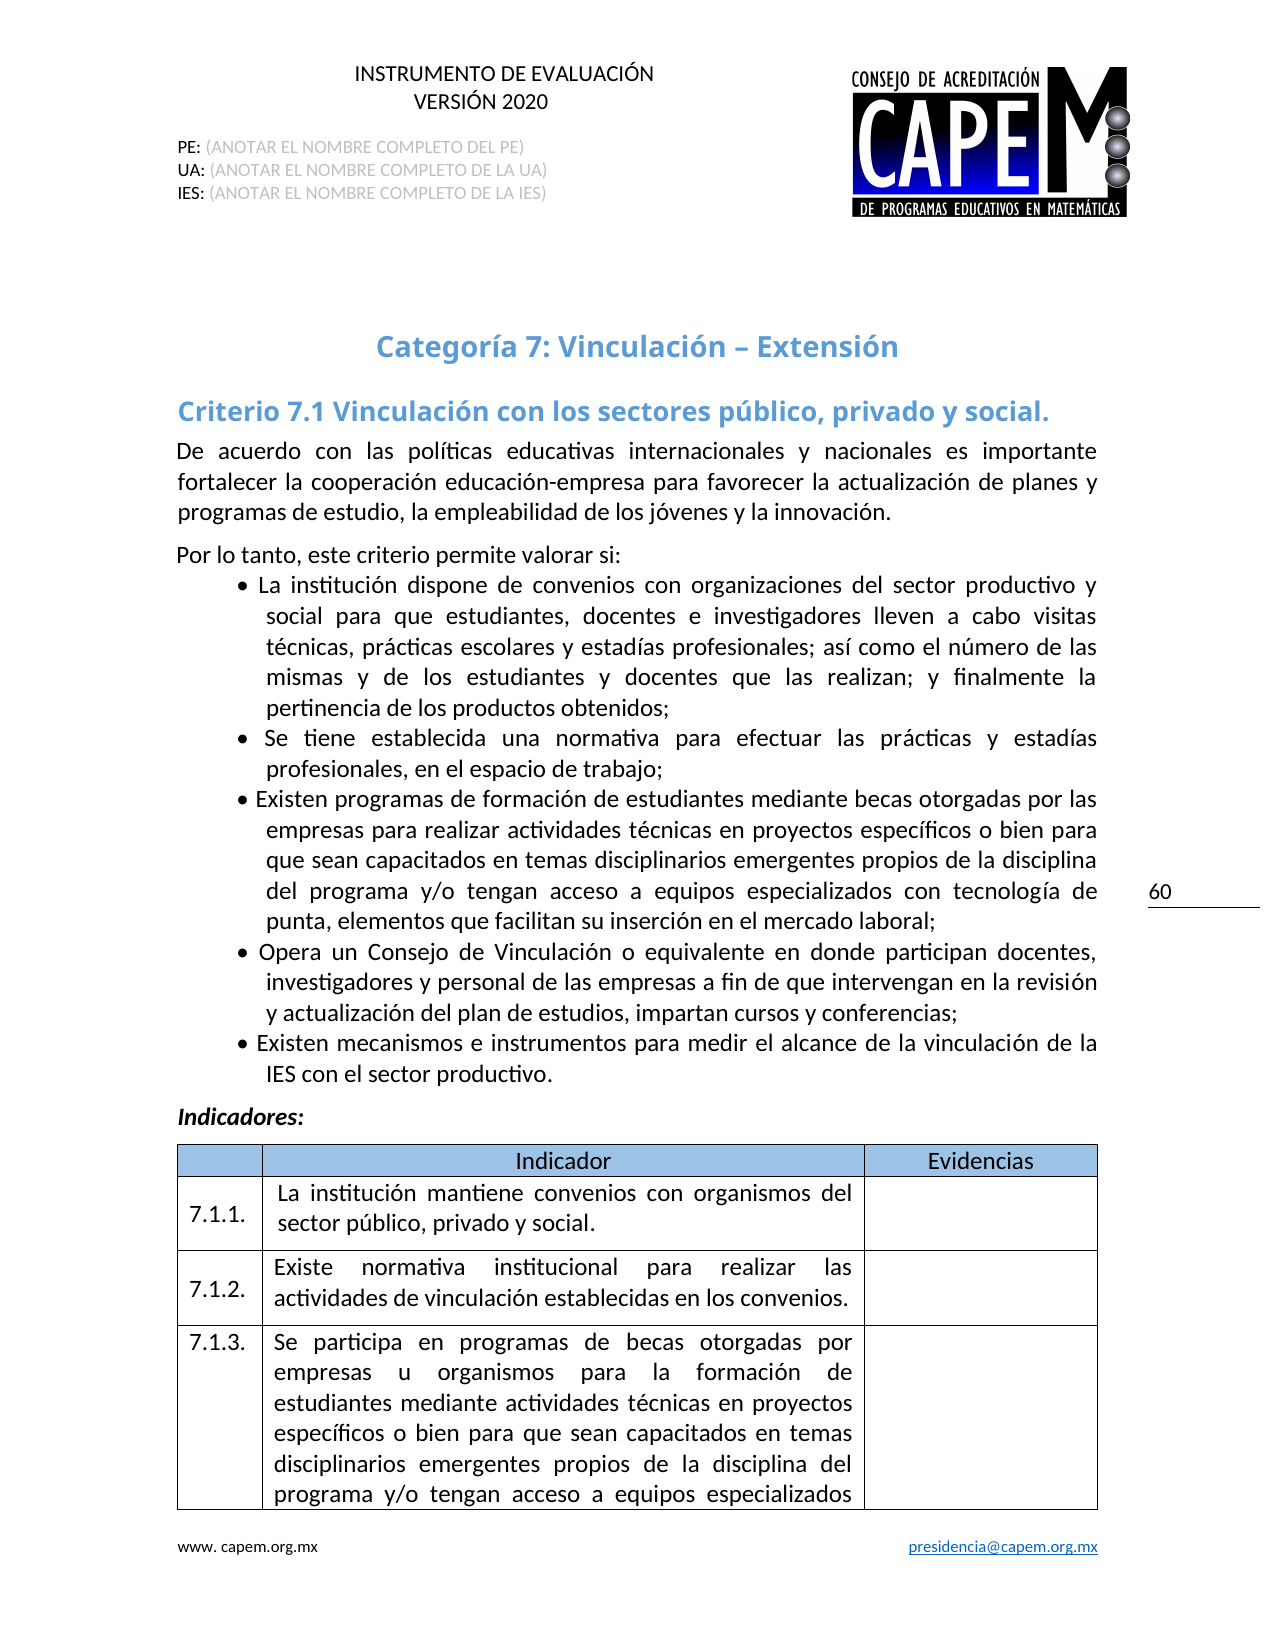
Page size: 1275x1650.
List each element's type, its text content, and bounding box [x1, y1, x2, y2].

subtitle Criterio 7.1 Vinculación con los sectores público, privado y social. [177, 393, 1098, 429]
subtitle Categoría 7: Vinculación – Extensión [177, 326, 1098, 366]
table_cell [865, 1326, 1097, 1509]
table_cell 7.1.2. [178, 1251, 262, 1325]
table_cell 7.1.3. [178, 1326, 262, 1509]
text • Existen mecanismos e instrumentos para medir el alcance de la vinculación de la IES con el sector productivo. [236, 1027, 1098, 1088]
table_cell 7.1.1. [178, 1177, 262, 1250]
text • La institución dispone de convenios con organizaciones del sector productivo y social para que estudiantes, docentes e investigadores lleven a cabo visitas técnicas, prácticas escolares y estadías profesionales; así como el número de las mismas y de los estudiantes y docentes que las realizan; y finalmente la pertinencia de los productos obtenidos; [236, 570, 1098, 722]
text • Existen programas de formación de estudiantes mediante becas otorgadas por las empresas para realizar actividades técnicas en proyectos específicos o bien para que sean capacitados en temas disciplinarios emergentes propios de la disciplina del programa y/o tengan acceso a equipos especializados con tecnología de punta, elementos que facilitan su inserción en el mercado laboral; [236, 783, 1098, 936]
text • Se tiene establecida una normativa para efectuar las prácticas y estadías profesionales, en el espacio de trabajo; [236, 722, 1098, 783]
text Indicadores: [177, 1101, 1098, 1132]
text • Opera un Consejo de Vinculación o equivalente en donde participan docentes, investigadores y personal de las empresas a fin de que intervengan en la revisión y actualización del plan de estudios, impartan cursos y conferencias; [236, 936, 1098, 1027]
table_cell [865, 1177, 1097, 1250]
text De acuerdo con las políticas educativas internacionales y nacionales es importante fortalecer la cooperación educación-empresa para favorecer la actualización de planes y programas de estudio, la empleabilidad de los jóvenes y la innovación. [176, 435, 1098, 527]
table_cell [865, 1251, 1097, 1325]
table_cell La institución mantiene convenios con organismos del sector público, privado y social. [263, 1177, 864, 1250]
table_header [178, 1145, 262, 1176]
picture [852, 67, 1131, 217]
table_header Indicador [263, 1145, 864, 1176]
text Por lo tanto, este criterio permite valorar si: [176, 539, 1098, 570]
table_cell Existe normativa institucional para realizar las actividades de vinculación establecidas en los convenios. [263, 1251, 864, 1325]
table_header Evidencias [865, 1145, 1097, 1176]
